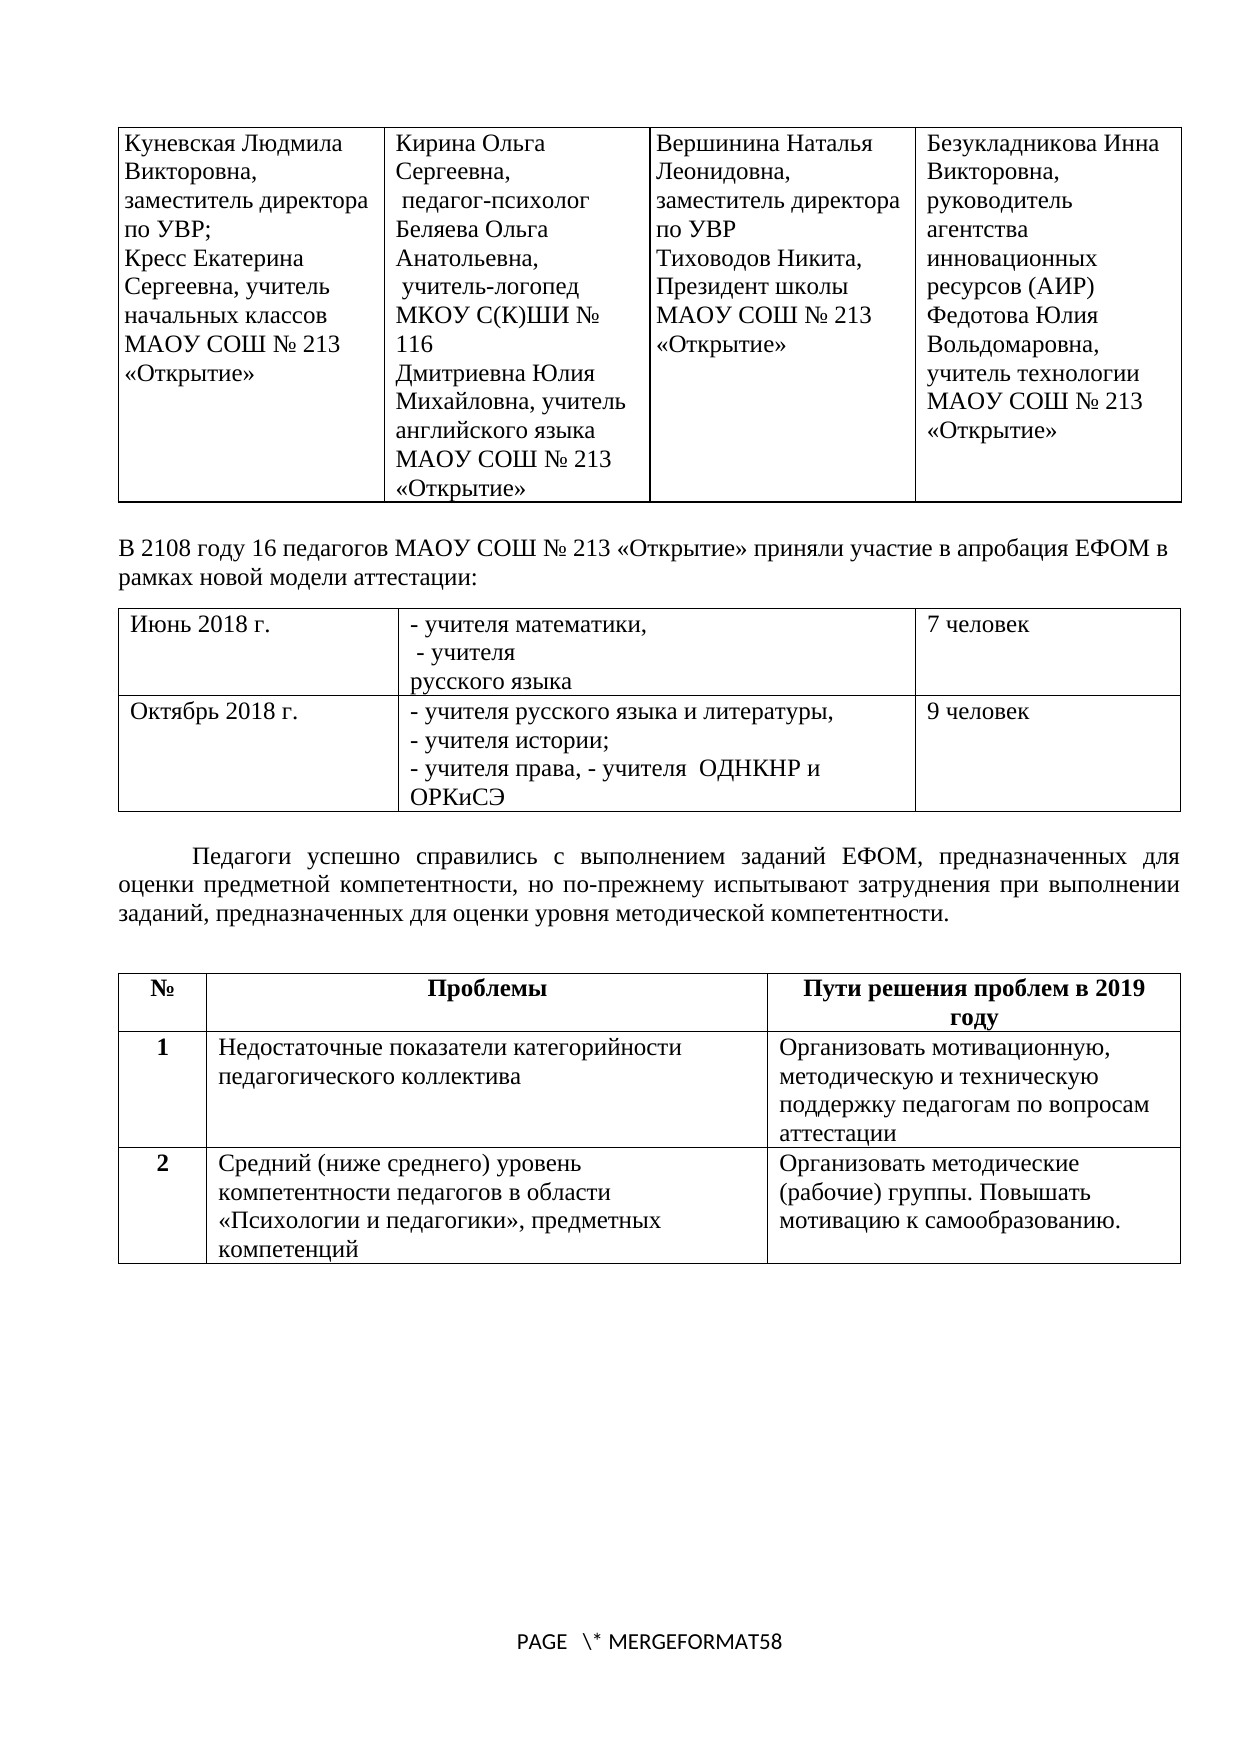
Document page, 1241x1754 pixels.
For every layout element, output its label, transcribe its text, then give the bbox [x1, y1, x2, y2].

text В 2108 году 16 педагогов МАОУ СОШ № 213 «Открытие» приняли участие в апробация ЕФОМ в рамках новой модели аттестации: [118, 533, 1181, 591]
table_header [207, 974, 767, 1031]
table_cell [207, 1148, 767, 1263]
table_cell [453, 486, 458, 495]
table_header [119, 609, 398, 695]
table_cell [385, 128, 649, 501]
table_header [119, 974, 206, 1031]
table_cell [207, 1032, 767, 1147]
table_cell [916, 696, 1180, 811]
text Педагоги успешно справились с выполнением заданий ЕФОМ, предназначенных для оценки предметной компетентности, но по-прежнему испытывают затруднения при выполнении заданий, предназначенных для оценки уровня методической компетентности. [118, 841, 1181, 927]
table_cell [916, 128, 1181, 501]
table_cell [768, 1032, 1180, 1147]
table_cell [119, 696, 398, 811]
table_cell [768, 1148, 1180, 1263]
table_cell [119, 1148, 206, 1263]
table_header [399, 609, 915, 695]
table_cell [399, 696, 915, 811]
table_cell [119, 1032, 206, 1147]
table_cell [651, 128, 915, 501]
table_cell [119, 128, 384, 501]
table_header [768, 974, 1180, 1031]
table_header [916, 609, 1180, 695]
